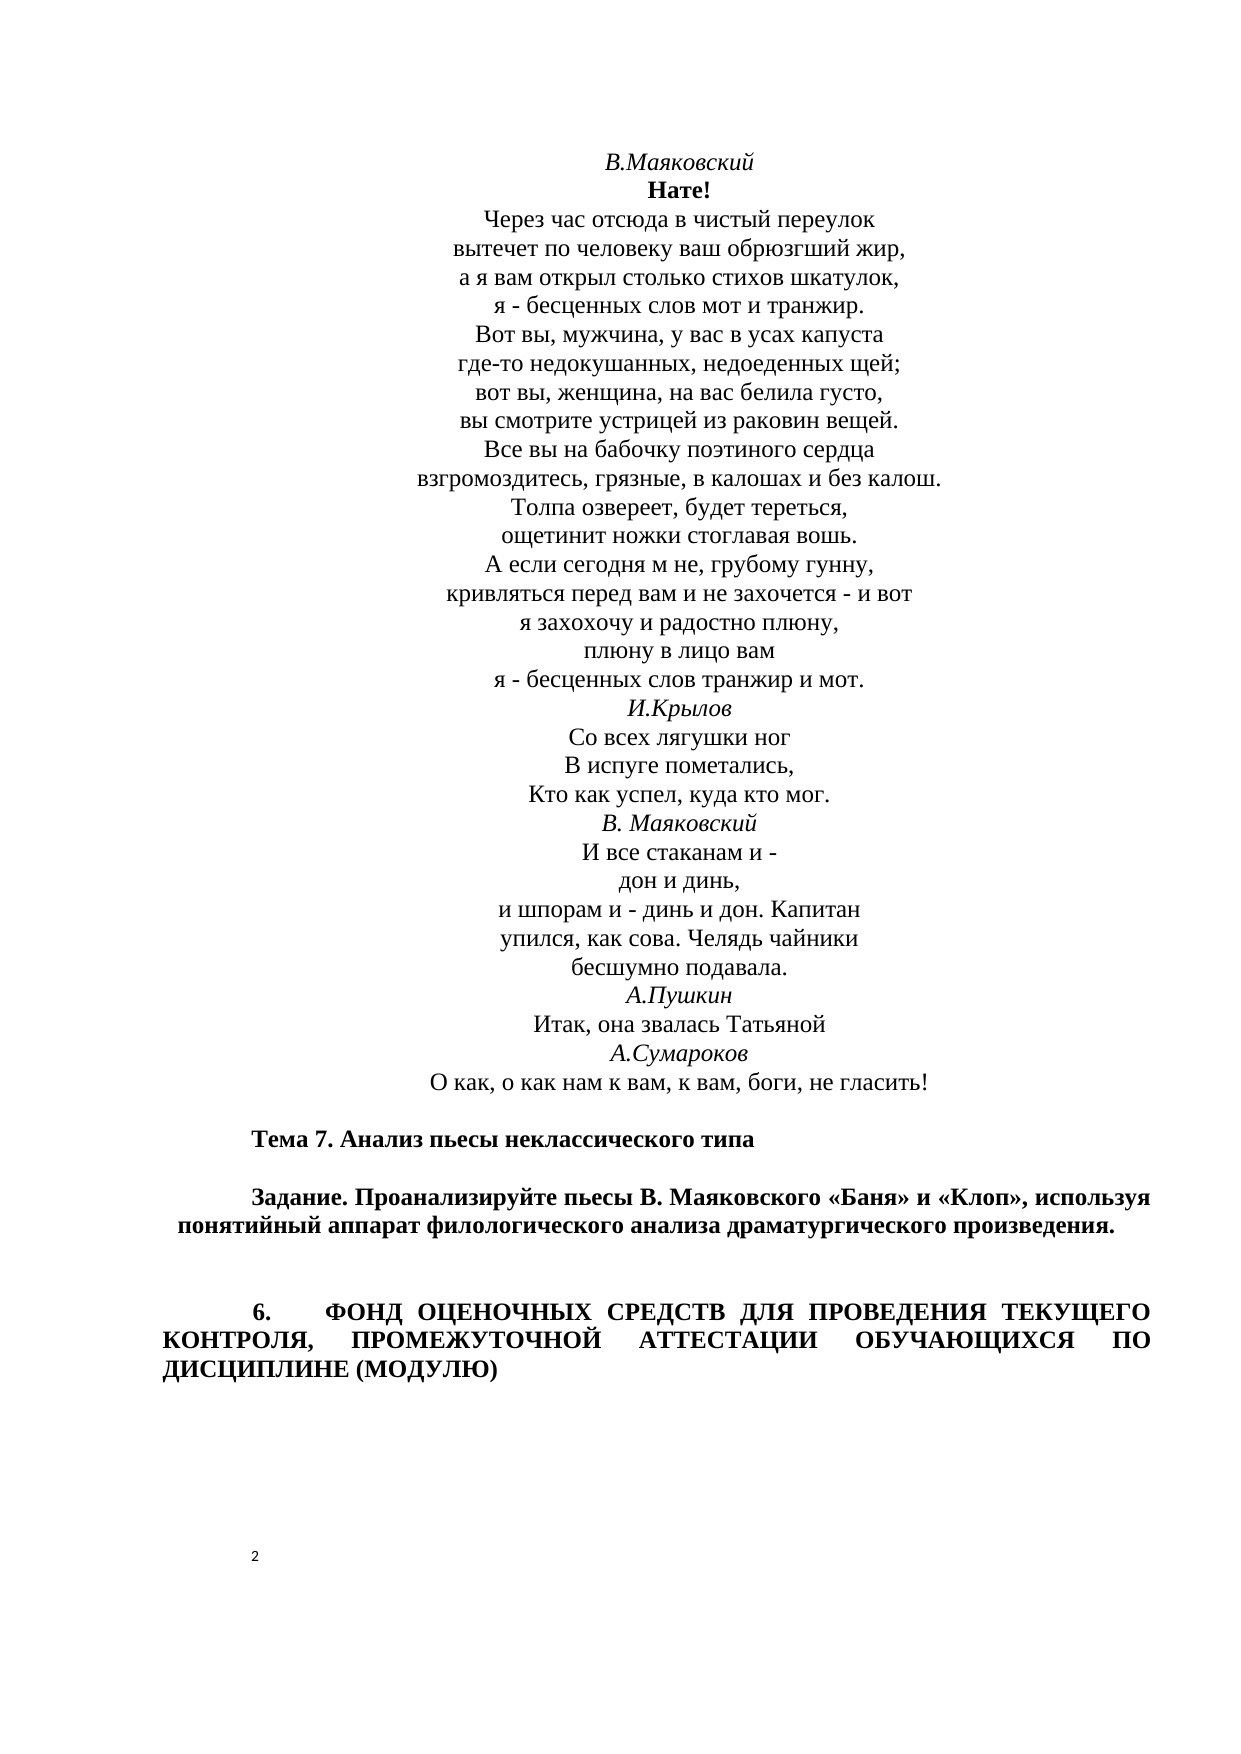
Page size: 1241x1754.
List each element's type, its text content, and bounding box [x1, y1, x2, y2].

text а я вам открыл столько стихов шкатулок, [177, 262, 1152, 291]
text Нате! [177, 176, 1152, 204]
text А.Пушкин [177, 981, 1152, 1009]
text я - бесценных слов транжир и мот. [177, 664, 1152, 693]
text В испуге пометались, [177, 751, 1152, 779]
text дон и динь, [177, 866, 1152, 894]
text вы смотрите устрицей из раковин вещей. [177, 406, 1152, 434]
text В. Маяковский [177, 808, 1152, 837]
text В.Маяковский [177, 147, 1152, 176]
text Со всех лягушки ног [177, 722, 1152, 751]
text И.Крылов [177, 693, 1152, 722]
text вытечет по человеку ваш обрюзгший жир, [177, 233, 1152, 262]
list ФОНД ОЦЕНОЧНЫХ СРЕДСТВ ДЛЯ ПРОВЕДЕНИЯ ТЕКУЩЕГО КОНТРОЛЯ, ПРОМЕЖУТОЧНОЙ АТТЕСТАЦИИ ОБУЧАЮЩИХСЯ ПО ДИСЦИПЛИНЕ (МОДУЛЮ) [162, 1297, 1152, 1383]
text И все стаканам и - [177, 837, 1152, 866]
text Кто как успел, куда кто мог. [177, 779, 1152, 808]
text А.Сумароков [177, 1038, 1152, 1067]
text Через час отсюда в чистый переулок [177, 204, 1152, 233]
text Итак, она звалась Татьяной [177, 1009, 1152, 1038]
text упился, как сова. Челядь чайники [177, 923, 1152, 952]
text бесшумно подавала. [177, 952, 1152, 981]
text я захохочу и радостно плюну, [177, 607, 1152, 636]
text А если сегодня м не, грубому гунну, [177, 549, 1152, 578]
text взгромоздитесь, грязные, в калошах и без калош. [177, 463, 1152, 492]
text Толпа озвереет, будет тереться, [177, 492, 1152, 521]
text О как, о как нам к вам, к вам, боги, не гласить! [177, 1067, 1152, 1096]
text я - бесценных слов мот и транжир. [177, 291, 1152, 319]
text вот вы, женщина, на вас белила густо, [177, 377, 1152, 406]
text Тема 7. Анализ пьесы неклассического типа [177, 1124, 1152, 1153]
text Все вы на бабочку поэтиного сердца [177, 434, 1152, 463]
text кривляться перед вам и не захочется - и вот [177, 578, 1152, 607]
text Задание. Проанализируйте пьесы В. Маяковского «Баня» и «Клоп», используя понятийный аппарат филологического анализа драматургического произведения. [177, 1182, 1152, 1239]
text где-то недокушанных, недоеденных щей; [177, 348, 1152, 377]
text Вот вы, мужчина, у вас в усах капуста [177, 319, 1152, 348]
text ощетинит ножки стоглавая вошь. [177, 521, 1152, 549]
text плюну в лицо вам [177, 636, 1152, 664]
text и шпорам и - динь и дон. Капитан [177, 894, 1152, 923]
